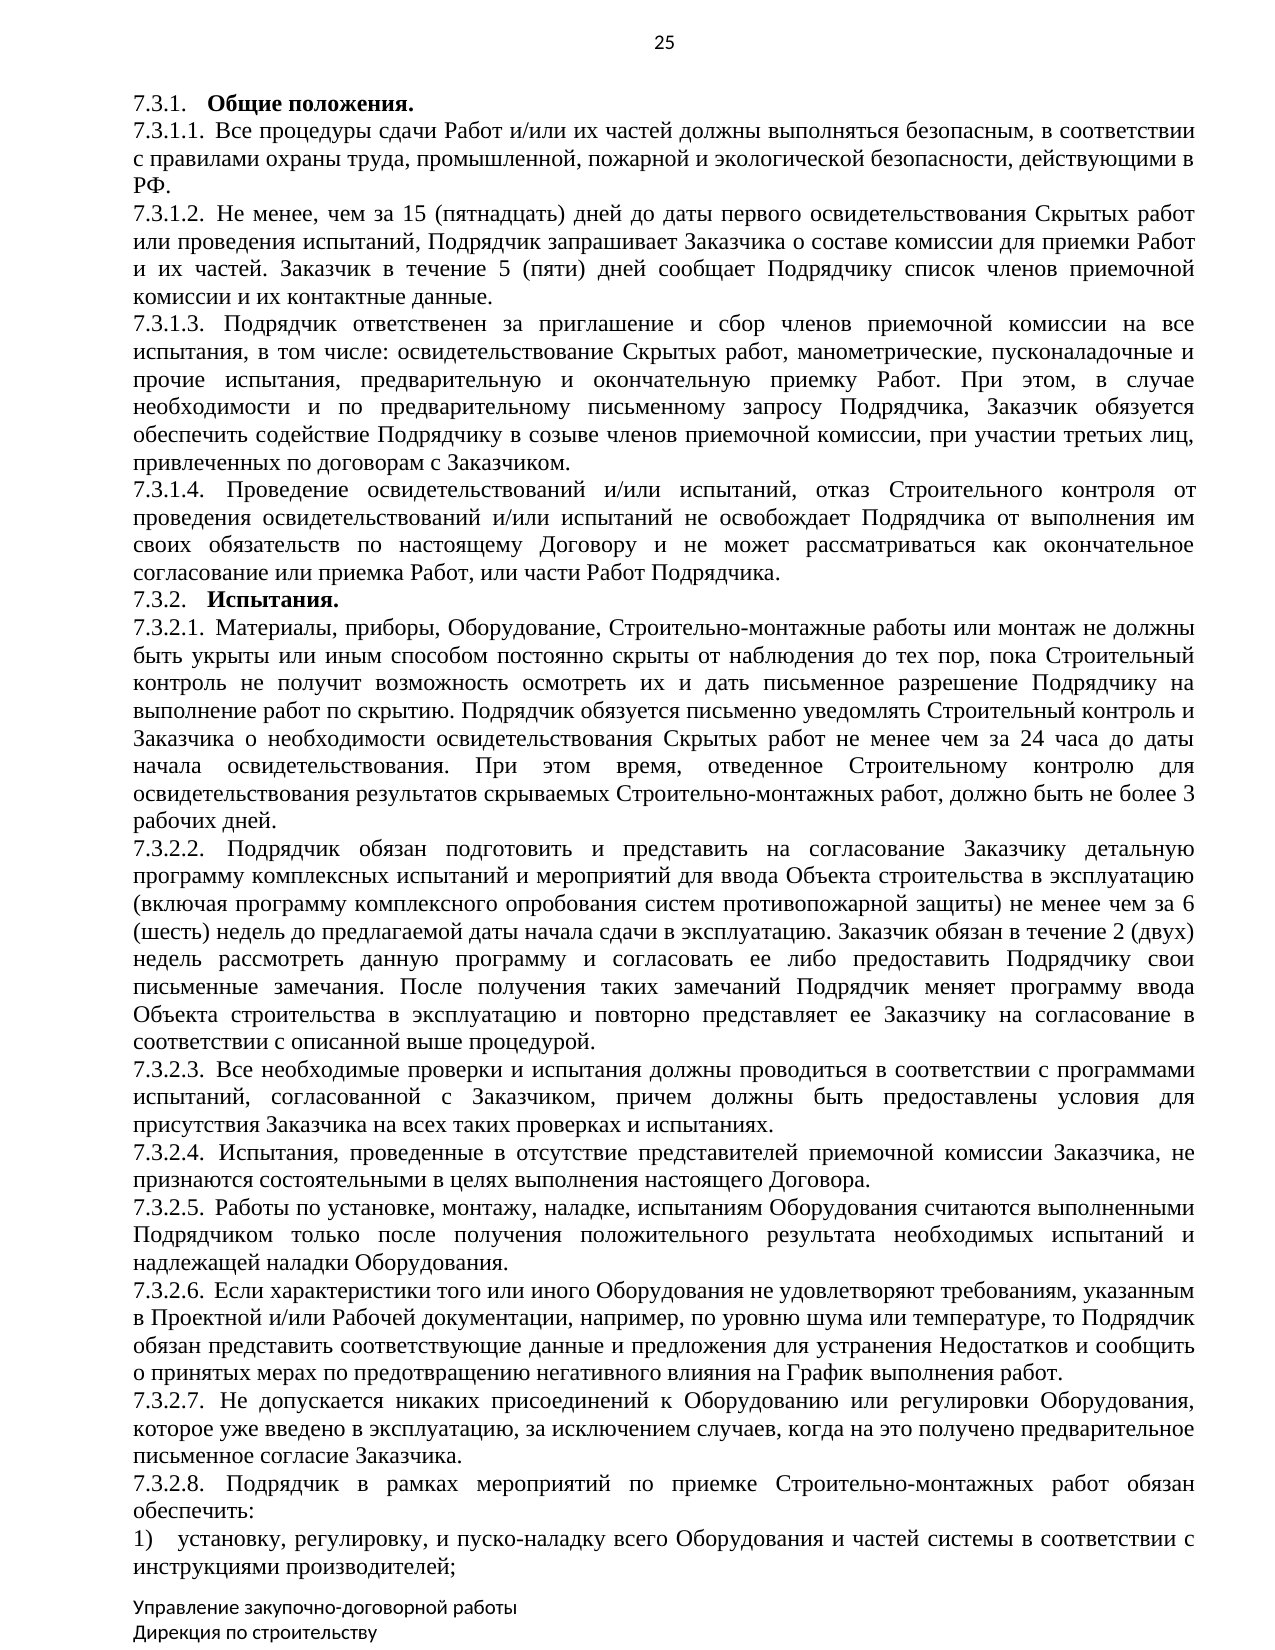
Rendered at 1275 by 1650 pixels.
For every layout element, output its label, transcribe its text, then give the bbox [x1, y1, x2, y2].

list Испытания. [133, 586, 1196, 613]
list Если характеристики того или иного Оборудования не удовлетворяют требованиям, указанным в Проектной и/или Рабочей документации, например, по уровню шума или температуре, то Подрядчик обязан представить соответствующие данные и предложения для устранения Недостатков и сообщить о принятых мерах по предотвращению негативного влияния на График выполнения работ. [133, 1276, 1196, 1386]
list Подрядчик в рамках мероприятий по приемке Строительно-монтажных работ обязан обеспечить: [133, 1469, 1196, 1524]
list Материалы, приборы, Оборудование, Строительно-монтажные работы или монтаж не должны быть укрыты или иным способом постоянно скрыты от наблюдения до тех пор, пока Строительный контроль не получит возможность осмотреть их и дать письменное разрешение Подрядчику на выполнение работ по скрытию. Подрядчик обязуется письменно уведомлять Строительный контроль и Заказчика о необходимости освидетельствования Скрытых работ не менее чем за 24 часа до даты начала освидетельствования. При этом время, отведенное Строительному контролю для освидетельствования результатов скрываемых Строительно-монтажных работ, должно быть не более 3 рабочих дней. [133, 613, 1196, 834]
list Испытания, проведенные в отсутствие представителей приемочной комиссии Заказчика, не признаются состоятельными в целях выполнения настоящего Договора. [133, 1138, 1196, 1193]
list Подрядчик ответственен за приглашение и сбор членов приемочной комиссии на все испытания, в том числе: освидетельствование Скрытых работ, манометрические, пусконаладочные и прочие испытания, предварительную и окончательную приемку Работ. При этом, в случае необходимости и по предварительному письменному запросу Подрядчика, Заказчик обязуется обеспечить содействие Подрядчику в созыве членов приемочной комиссии, при участии третьих лиц, привлеченных по договорам с Заказчиком. [133, 309, 1196, 475]
list Общие положения. [133, 89, 1196, 116]
list Подрядчик обязан подготовить и представить на согласование Заказчику детальную программу комплексных испытаний и мероприятий для ввода Объекта строительства в эксплуатацию (включая программу комплексного опробования систем противопожарной защиты) не менее чем за 6 (шесть) недель до предлагаемой даты начала сдачи в эксплуатацию. Заказчик обязан в течение 2 (двух) недель рассмотреть данную программу и согласовать ее либо предоставить Подрядчику свои письменные замечания. После получения таких замечаний Подрядчик меняет программу ввода Объекта строительства в эксплуатацию и повторно представляет ее Заказчику на согласование в соответствии с описанной выше процедурой. [133, 834, 1196, 1055]
list Работы по установке, монтажу, наладке, испытаниям Оборудования считаются выполненными Подрядчиком только после получения положительного результата необходимых испытаний и надлежащей наладки Оборудования. [133, 1193, 1196, 1276]
list Не менее, чем за 15 (пятнадцать) дней до даты первого освидетельствования Скрытых работ или проведения испытаний, Подрядчик запрашивает Заказчика о составе комиссии для приемки Работ и их частей. Заказчик в течение 5 (пяти) дней сообщает Подрядчику список членов приемочной комиссии и их контактные данные. [133, 199, 1196, 309]
list Все процедуры сдачи Работ и/или их частей должны выполняться безопасным, в соответствии с правилами охраны труда, промышленной, пожарной и экологической безопасности, действующими в РФ. [133, 116, 1196, 199]
list установку, регулировку, и пуско-наладку всего Оборудования и частей системы в соответствии с инструкциями производителей; [133, 1524, 1196, 1579]
list Не допускается никаких присоединений к Оборудованию или регулировки Оборудования, которое уже введено в эксплуатацию, за исключением случаев, когда на это получено предварительное письменное согласие Заказчика. [133, 1386, 1196, 1469]
list Проведение освидетельствований и/или испытаний, отказ Строительного контроля от проведения освидетельствований и/или испытаний не освобождает Подрядчика от выполнения им своих обязательств по настоящему Договору и не может рассматриваться как окончательное согласование или приемка Работ, или части Работ Подрядчика. [133, 475, 1196, 586]
list Все необходимые проверки и испытания должны проводиться в соответствии с программами испытаний, согласованной с Заказчиком, причем должны быть предоставлены условия для присутствия Заказчика на всех таких проверках и испытаниях. [133, 1055, 1196, 1138]
